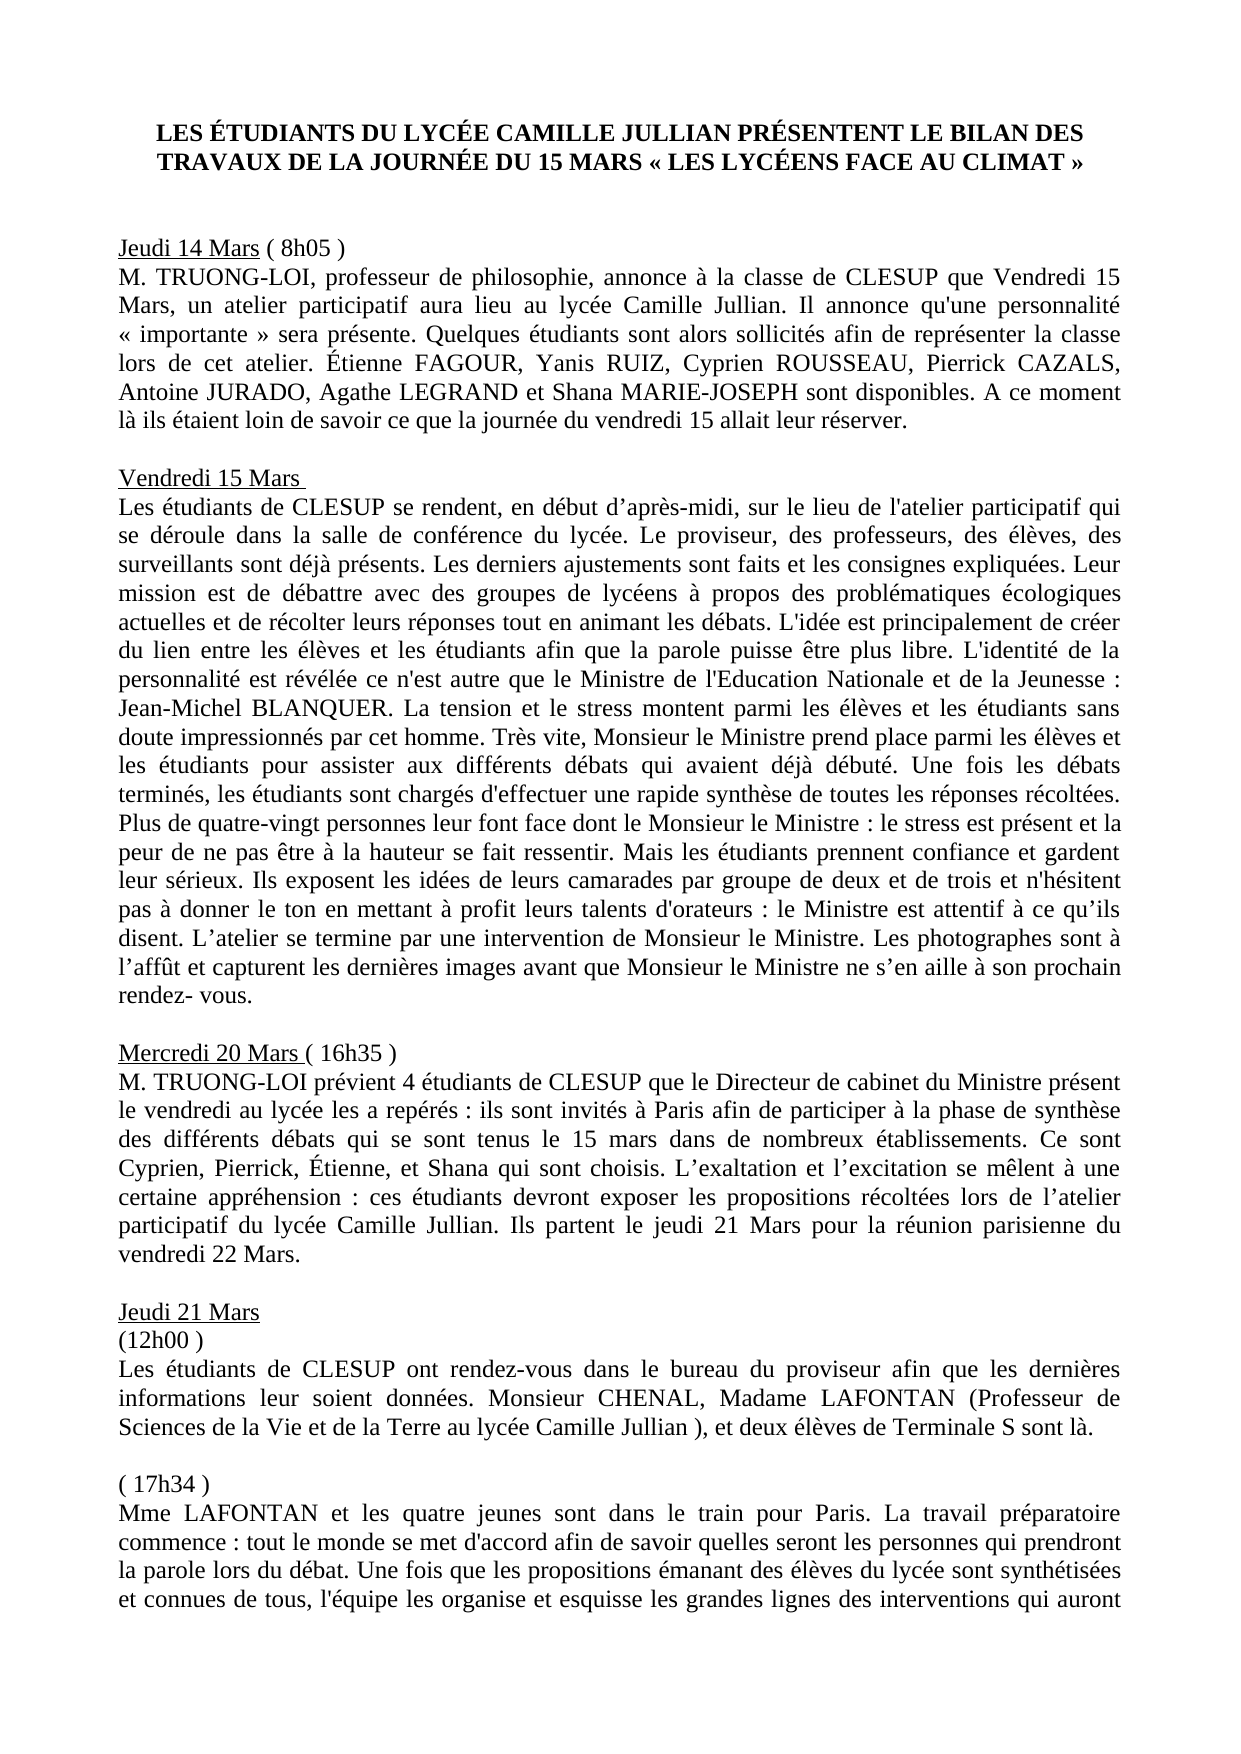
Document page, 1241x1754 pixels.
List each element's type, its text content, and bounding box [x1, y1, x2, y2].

text M. TRUONG-LOI, professeur de philosophie, annonce à la classe de CLESUP que Vendredi 15 Mars, un atelier participatif aura lieu au lycée Camille Jullian. Il annonce qu'une personnalité « importante » sera présente. Quelques étudiants sont alors sollicités afin de représenter la classe lors de cet atelier. Étienne FAGOUR, Yanis RUIZ, Cyprien ROUSSEAU, Pierrick CAZALS, Antoine JURADO, Agathe LEGRAND et Shana MARIE-JOSEPH sont disponibles. A ce moment là ils étaient loin de savoir ce que la journée du vendredi 15 allait leur réserver. [118, 262, 1122, 434]
text Les étudiants de CLESUP se rendent, en début d’après-midi, sur le lieu de l'atelier participatif qui se déroule dans la salle de conférence du lycée. Le proviseur, des professeurs, des élèves, des surveillants sont déjà présents. Les derniers ajustements sont faits et les consignes expliquées. Leur mission est de débattre avec des groupes de lycéens à propos des problématiques écologiques actuelles et de récolter leurs réponses tout en animant les débats. L'idée est principalement de créer du lien entre les élèves et les étudiants afin que la parole puisse être plus libre. L'identité de la personnalité est révélée ce n'est autre que le Ministre de l'Education Nationale et de la Jeunesse : Jean-Michel BLANQUER. La tension et le stress montent parmi les élèves et les étudiants sans doute impressionnés par cet homme. Très vite, Monsieur le Ministre prend place parmi les élèves et les étudiants pour assister aux différents débats qui avaient déjà débuté. Une fois les débats terminés, les étudiants sont chargés d'effectuer une rapide synthèse de toutes les réponses récoltées. Plus de quatre-vingt personnes leur font face dont le Monsieur le Ministre : le stress est présent et la peur de ne pas être à la hauteur se fait ressentir. Mais les étudiants prennent confiance et gardent leur sérieux. Ils exposent les idées de leurs camarades par groupe de deux et de trois et n'hésitent pas à donner le ton en mettant à profit leurs talents d'orateurs : le Ministre est attentif à ce qu’ils disent. L’atelier se termine par une intervention de Monsieur le Ministre. Les photographes sont à l’affût et capturent les dernières images avant que Monsieur le Ministre ne s’en aille à son prochain rendez- vous. [118, 492, 1122, 1009]
text LES ÉTUDIANTS DU LYCÉE CAMILLE JULLIAN PRÉSENTENT LE BILAN DES TRAVAUX DE LA JOURNÉE DU 15 MARS « LES LYCÉENS FACE AU CLIMAT » [118, 118, 1122, 176]
text Mercredi 20 Mars ( 16h35 ) [118, 1038, 1122, 1067]
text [118, 1498, 1122, 1613]
text Jeudi 14 Mars ( 8h05 ) [118, 233, 1122, 262]
text ( 17h34 ) [118, 1469, 1122, 1498]
text M. TRUONG-LOI prévient 4 étudiants de CLESUP que le Directeur de cabinet du Ministre présent le vendredi au lycée les a repérés : ils sont invités à Paris afin de participer à la phase de synthèse des différents débats qui se sont tenus le 15 mars dans de nombreux établissements. Ce sont Cyprien, Pierrick, Étienne, et Shana qui sont choisis. L’exaltation et l’excitation se mêlent à une certaine appréhension : ces étudiants devront exposer les propositions récoltées lors de l’atelier participatif du lycée Camille Jullian. Ils partent le jeudi 21 Mars pour la réunion parisienne du vendredi 22 Mars. [118, 1067, 1122, 1268]
text (12h00 ) [118, 1326, 1122, 1354]
text Jeudi 21 Mars [118, 1297, 1122, 1326]
text Vendredi 15 Mars [118, 463, 1122, 492]
text Les étudiants de CLESUP ont rendez-vous dans le bureau du proviseur afin que les dernières informations leur soient données. Monsieur CHENAL, Madame LAFONTAN (Professeur de Sciences de la Vie et de la Terre au lycée Camille Jullian ), et deux élèves de Terminale S sont là. [118, 1354, 1122, 1441]
